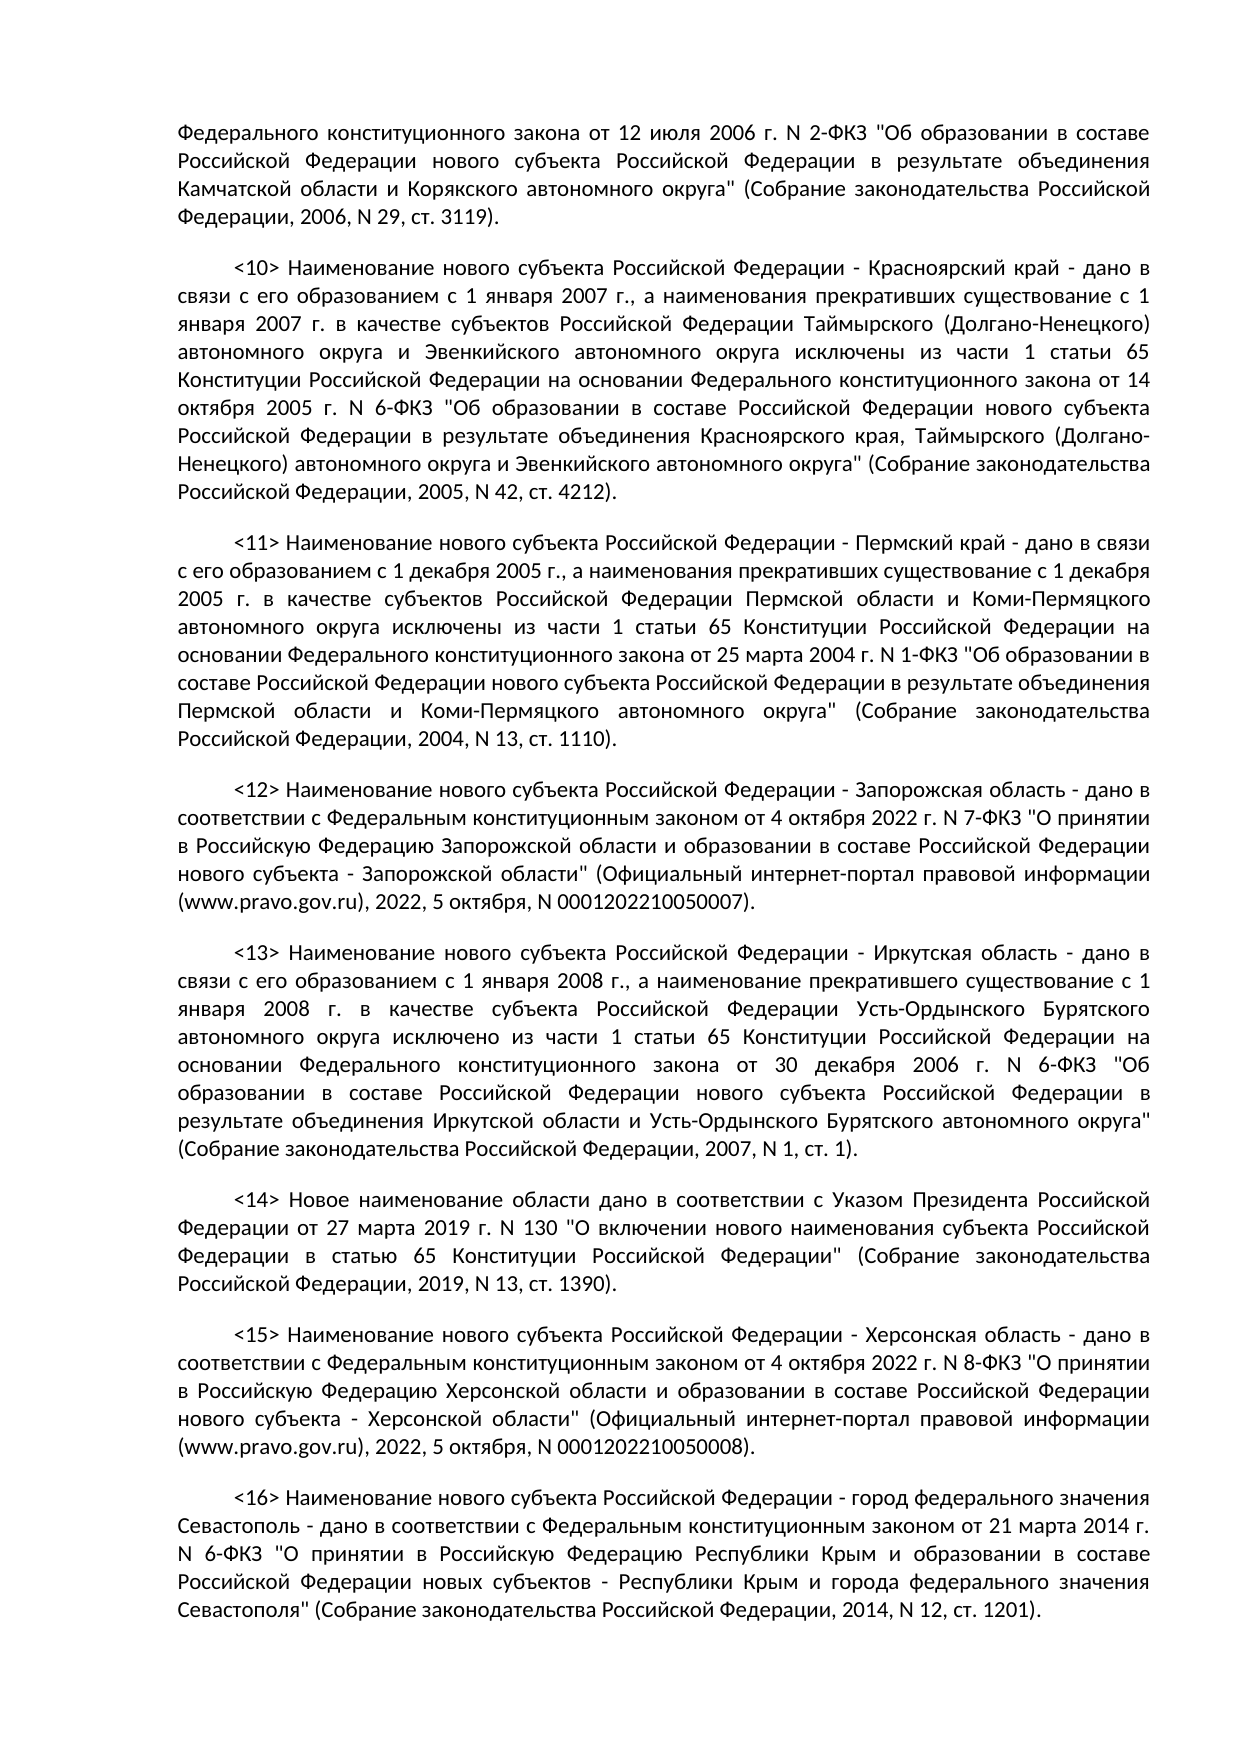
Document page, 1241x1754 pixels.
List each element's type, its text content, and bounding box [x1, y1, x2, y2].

text <16> Наименование нового субъекта Российской Федерации - город федерального значения Севастополь - дано в соответствии с Федеральным конституционным законом от 21 марта 2014 г. N 6-ФКЗ "О принятии в Российскую Федерацию Республики Крым и образовании в составе Российской Федерации новых субъектов - Республики Крым и города федерального значения Севастополя" (Собрание законодательства Российской Федерации, 2014, N 12, ст. 1201). [177, 1483, 1152, 1623]
text <10> Наименование нового субъекта Российской Федерации - Красноярский край - дано в связи с его образованием с 1 января 2007 г., а наименования прекративших существование с 1 января 2007 г. в качестве субъектов Российской Федерации Таймырского (Долгано-Ненецкого) автономного округа и Эвенкийского автономного округа исключены из части 1 статьи 65 Конституции Российской Федерации на основании Федерального конституционного закона от 14 октября 2005 г. N 6-ФКЗ "Об образовании в составе Российской Федерации нового субъекта Российской Федерации в результате объединения Красноярского края, Таймырского (Долгано-Ненецкого) автономного округа и Эвенкийского автономного округа" (Собрание законодательства Российской Федерации, 2005, N 42, ст. 4212). [177, 253, 1152, 505]
text <14> Новое наименование области дано в соответствии с Указом Президента Российской Федерации от 27 марта 2019 г. N 130 "О включении нового наименования субъекта Российской Федерации в статью 65 Конституции Российской Федерации" (Собрание законодательства Российской Федерации, 2019, N 13, ст. 1390). [177, 1185, 1152, 1297]
text <12> Наименование нового субъекта Российской Федерации - Запорожская область - дано в соответствии с Федеральным конституционным законом от 4 октября 2022 г. N 7-ФКЗ "О принятии в Российскую Федерацию Запорожской области и образовании в составе Российской Федерации нового субъекта - Запорожской области" (Официальный интернет-портал правовой информации (www.pravo.gov.ru), 2022, 5 октября, N 0001202210050007). [177, 775, 1152, 915]
text <15> Наименование нового субъекта Российской Федерации - Херсонская область - дано в соответствии с Федеральным конституционным законом от 4 октября 2022 г. N 8-ФКЗ "О принятии в Российскую Федерацию Херсонской области и образовании в составе Российской Федерации нового субъекта - Херсонской области" (Официальный интернет-портал правовой информации (www.pravo.gov.ru), 2022, 5 октября, N 0001202210050008). [177, 1320, 1152, 1461]
text <13> Наименование нового субъекта Российской Федерации - Иркутская область - дано в связи с его образованием с 1 января 2008 г., а наименование прекратившего существование с 1 января 2008 г. в качестве субъекта Российской Федерации Усть-Ордынского Бурятского автономного округа исключено из части 1 статьи 65 Конституции Российской Федерации на основании Федерального конституционного закона от 30 декабря 2006 г. N 6-ФКЗ "Об образовании в составе Российской Федерации нового субъекта Российской Федерации в результате объединения Иркутской области и Усть-Ордынского Бурятского автономного округа" (Собрание законодательства Российской Федерации, 2007, N 1, ст. 1). [177, 938, 1152, 1162]
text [177, 118, 1152, 230]
text <11> Наименование нового субъекта Российской Федерации - Пермский край - дано в связи с его образованием с 1 декабря 2005 г., а наименования прекративших существование с 1 декабря 2005 г. в качестве субъектов Российской Федерации Пермской области и Коми-Пермяцкого автономного округа исключены из части 1 статьи 65 Конституции Российской Федерации на основании Федерального конституционного закона от 25 марта 2004 г. N 1-ФКЗ "Об образовании в составе Российской Федерации нового субъекта Российской Федерации в результате объединения Пермской области и Коми-Пермяцкого автономного округа" (Собрание законодательства Российской Федерации, 2004, N 13, ст. 1110). [177, 528, 1152, 752]
